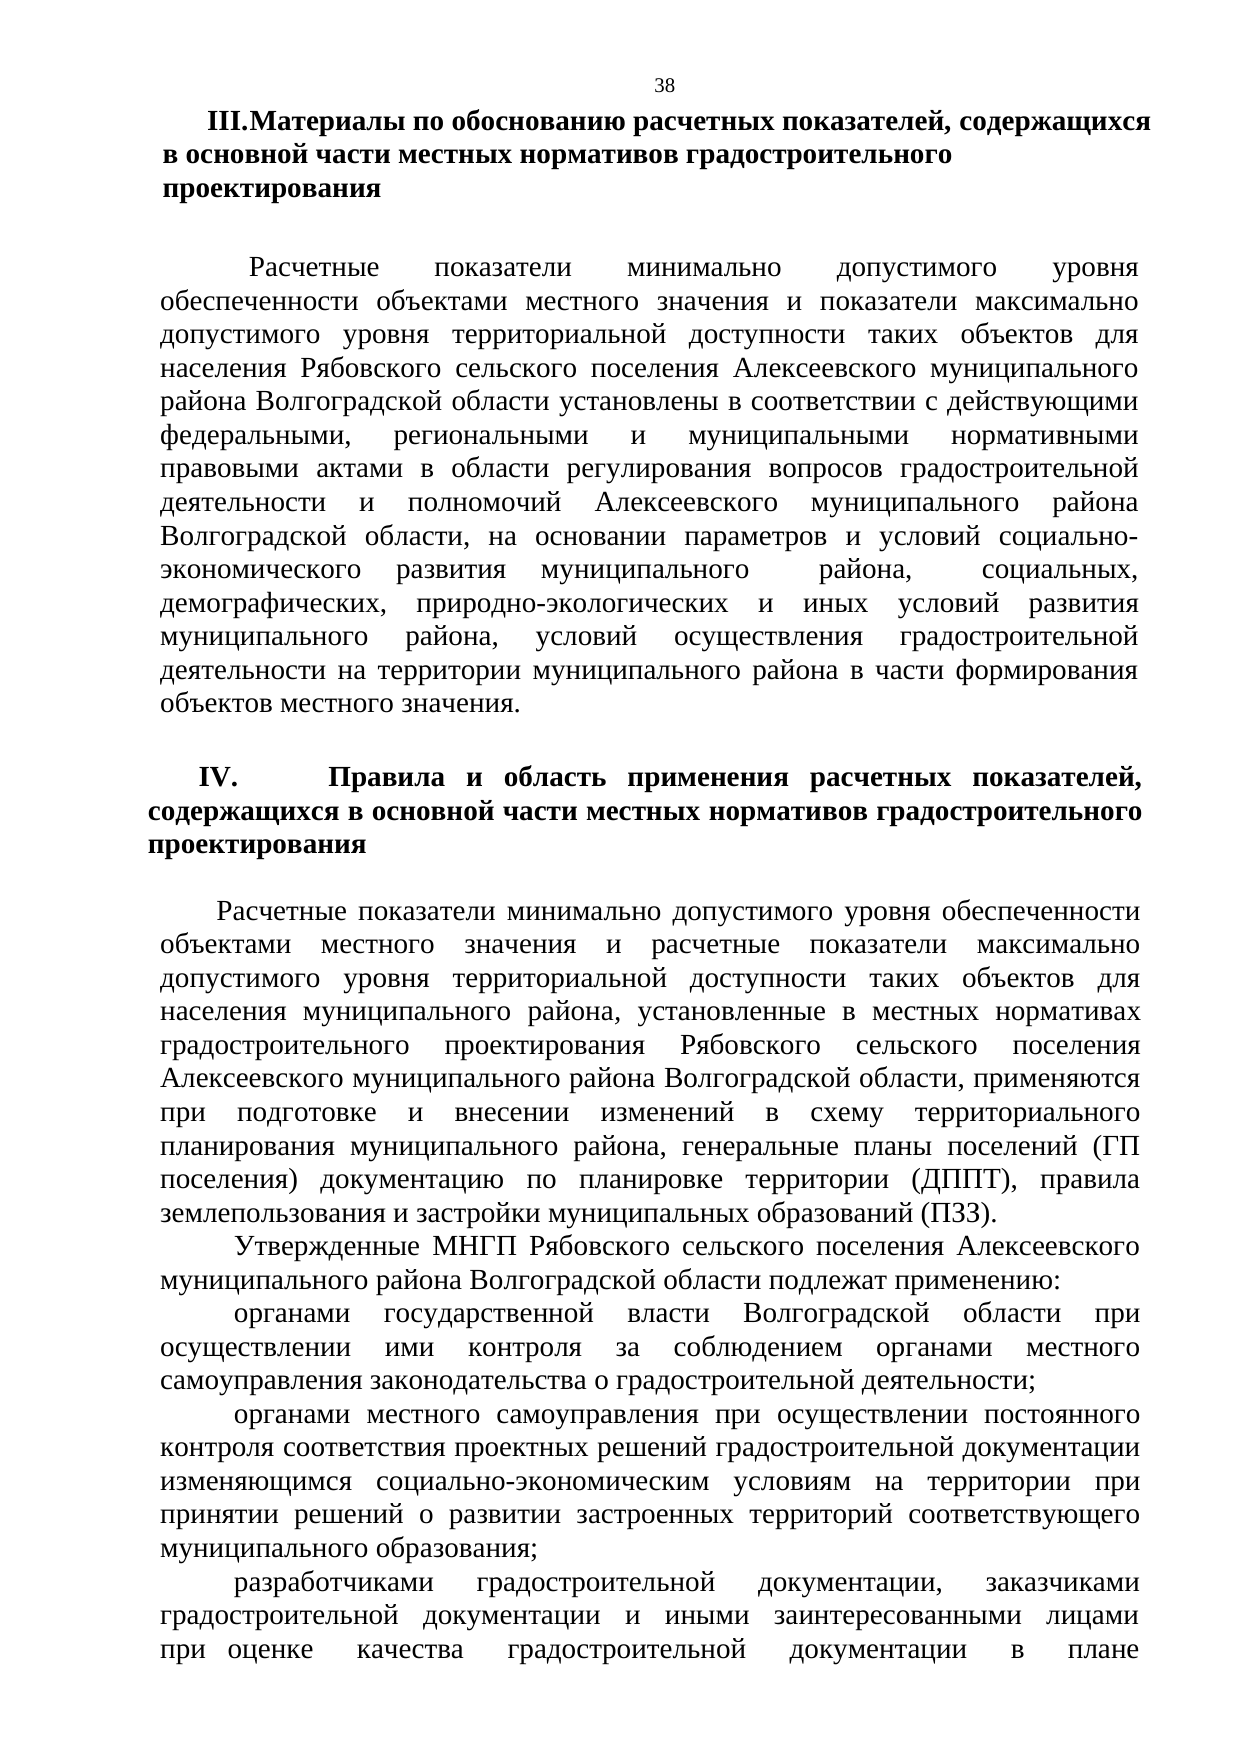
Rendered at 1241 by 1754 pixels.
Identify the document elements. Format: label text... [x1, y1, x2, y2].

text Расчетные показатели минимально допустимого уровня обеспеченности объектами местного значения и расчетные показатели максимально допустимого уровня территориальной доступности таких объектов для населения муниципального района, установленные в местных нормативах градостроительного проектирования Рябовского сельского поселения Алексеевского муниципального района Волгоградской области, применяются при подготовке и внесении изменений в схему территориального планирования муниципального района, генеральные планы поселений (ГП поселения) документацию по планировке территории (ДППТ), правила землепользования и застройки муниципальных образований (ПЗЗ). [160, 893, 1141, 1228]
text органами местного самоуправления при осуществлении постоянного контроля соответствия проектных решений градостроительной документации изменяющимся социально-экономическим условиям на территории при принятии решений о развитии застроенных территорий соответствующего муниципального образования; [160, 1396, 1141, 1564]
text Расчетные показатели минимально допустимого уровня обеспеченности объектами местного значения и показатели максимально допустимого уровня территориальной доступности таких объектов для населения Рябовского сельского поселения Алексеевского муниципального района Волгоградской области установлены в соответствии с действующими федеральными, региональными и муниципальными нормативными правовыми актами в области регулирования вопросов градостроительной деятельности и полномочий Алексеевского муниципального района Волгоградской области, на основании параметров и условий социально- экономического развития муниципального района, социальных, демографических, природно-экологических и иных условий развития муниципального района, условий осуществления градостроительной деятельности на территории муниципального района в части формирования объектов местного значения. [160, 249, 1139, 719]
subtitle Материалы по обоснованию расчетных показателей, содержащихся в основной части местных нормативов градостроительного проектирования [162, 103, 1157, 204]
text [160, 1564, 1140, 1664]
text органами государственной власти Волгоградской области при осуществлении ими контроля за соблюдением органами местного самоуправления законодательства о градостроительной деятельности; [160, 1295, 1141, 1396]
subtitle Правила и область применения расчетных показателей, содержащихся в основной части местных нормативов градостроительного проектирования [148, 759, 1143, 860]
text Утвержденные МНГП Рябовского сельского поселения Алексеевского муниципального района Волгоградской области подлежат применению: [160, 1228, 1140, 1295]
